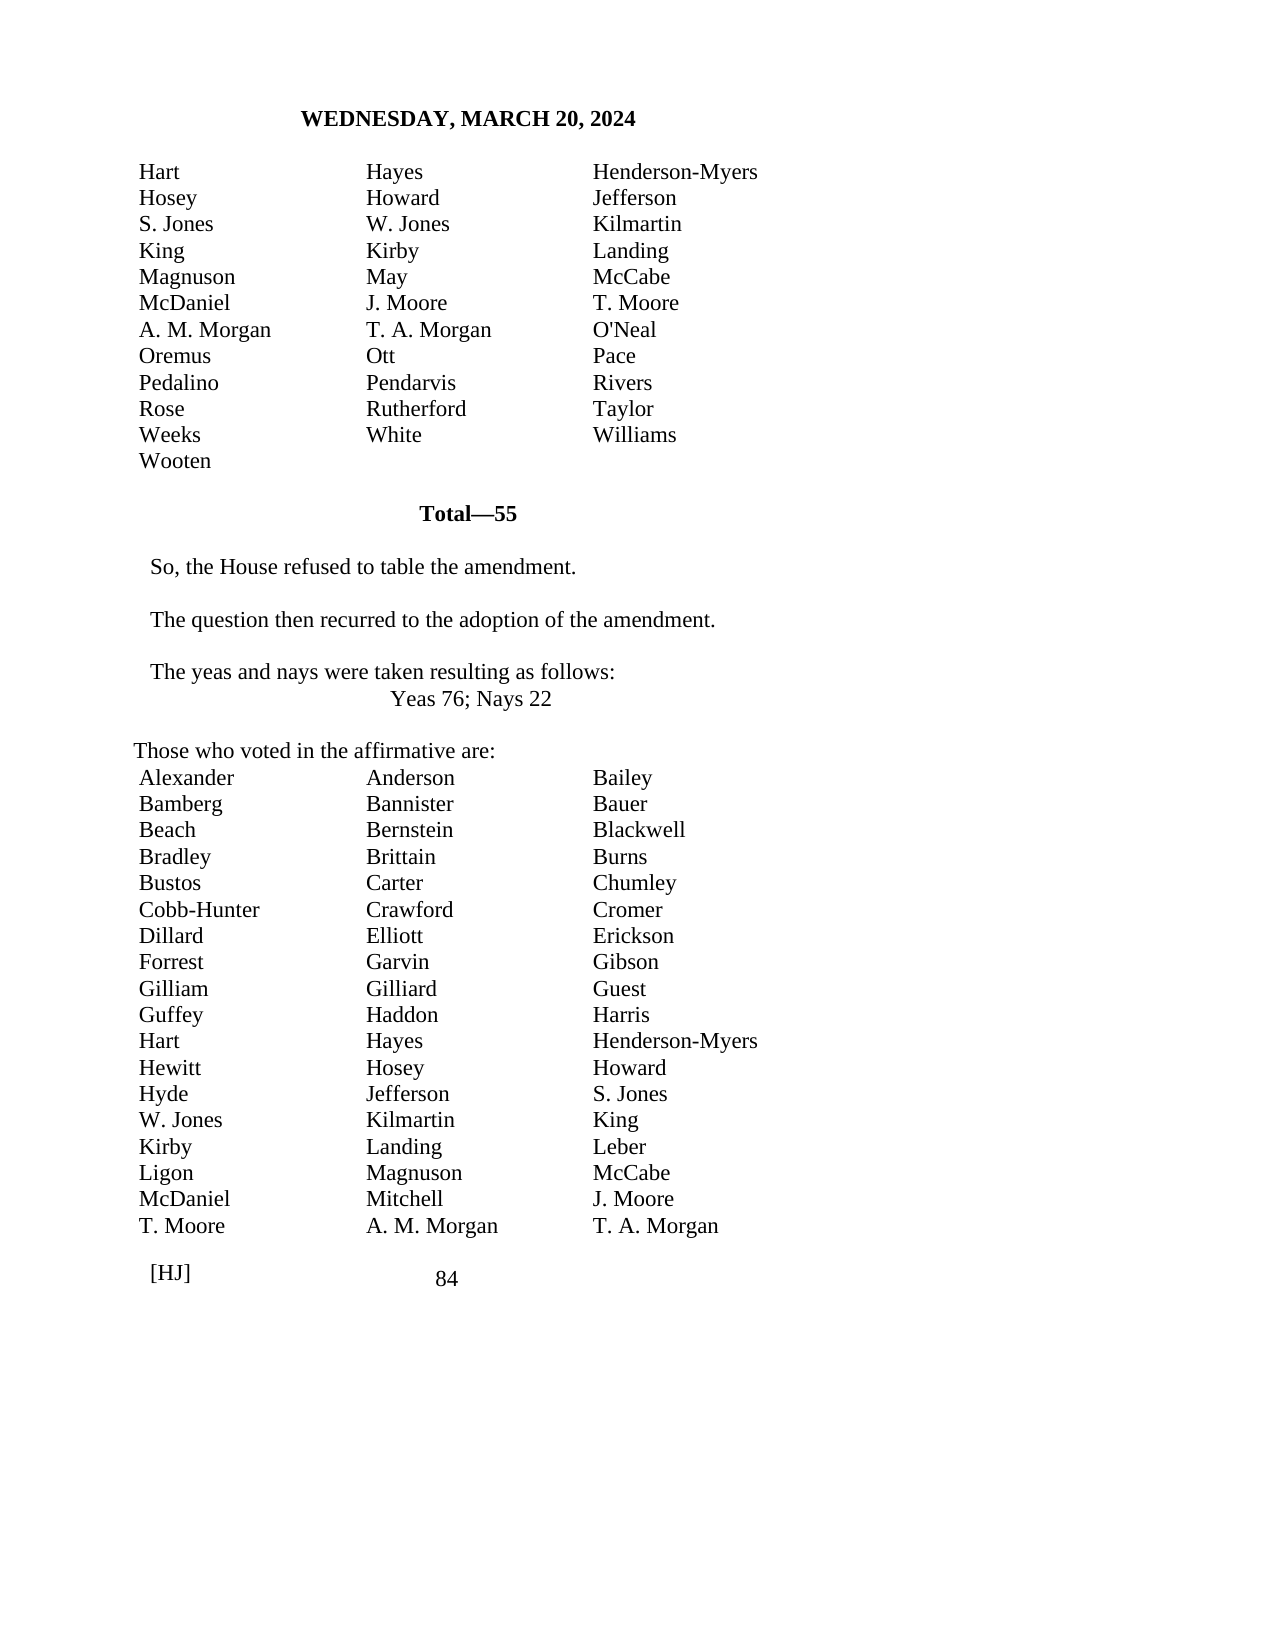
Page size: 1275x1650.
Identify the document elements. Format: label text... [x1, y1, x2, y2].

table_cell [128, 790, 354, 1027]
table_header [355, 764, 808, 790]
text Yeas 76; Nays 22 [127, 685, 786, 711]
text The yeas and nays were taken resulting as follows: [127, 658, 786, 685]
text So, the House refused to table the amendment. [127, 553, 786, 579]
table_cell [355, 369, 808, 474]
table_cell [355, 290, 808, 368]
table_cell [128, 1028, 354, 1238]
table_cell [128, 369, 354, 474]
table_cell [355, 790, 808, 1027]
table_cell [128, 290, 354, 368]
text The question then recurred to the adoption of the amendment. [127, 606, 786, 632]
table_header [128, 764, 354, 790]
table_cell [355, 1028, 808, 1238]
text Total—55 [127, 500, 786, 527]
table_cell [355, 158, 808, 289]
text Those who voted in the affirmative are: [127, 737, 786, 764]
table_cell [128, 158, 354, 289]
